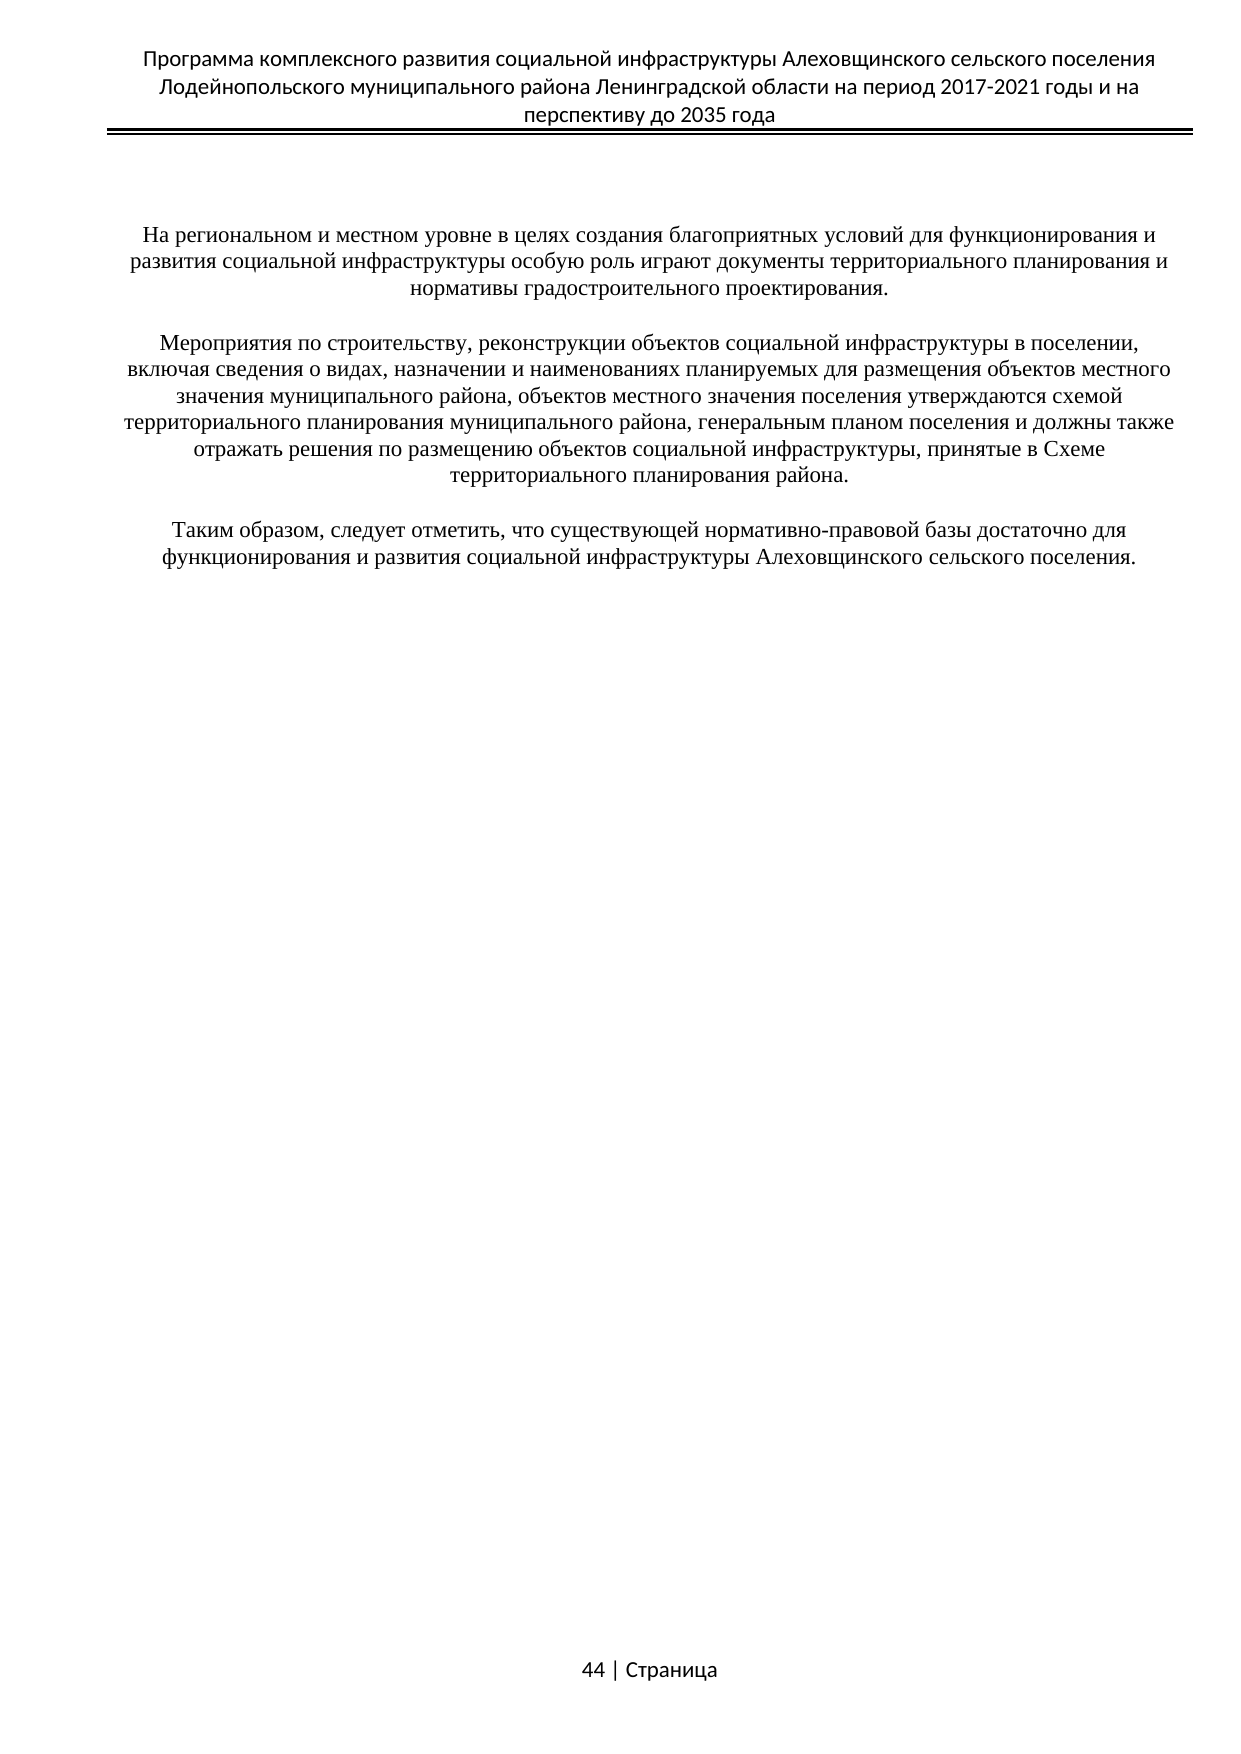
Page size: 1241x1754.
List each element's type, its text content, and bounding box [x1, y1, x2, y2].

text Таким образом, следует отметить, что существующей нормативно-правовой базы достаточно для функционирования и развития социальной инфраструктуры Алеховщинского сельского поселения. [118, 516, 1181, 569]
text Мероприятия по строительству, реконструкции объектов социальной инфраструктуры в поселении, включая сведения о видах, назначении и наименованиях планируемых для размещения объектов местного значения муниципального района, объектов местного значения поселения утверждаются схемой территориального планирования муниципального района, генеральным планом поселения и должны также отражать решения по размещению объектов социальной инфраструктуры, принятые в Схеме территориального планирования района. [118, 329, 1181, 487]
text На региональном и местном уровне в целях создания благоприятных условий для функционирования и развития социальной инфраструктуры особую роль играют документы территориального планирования и нормативы градостроительного проектирования. [118, 221, 1181, 300]
